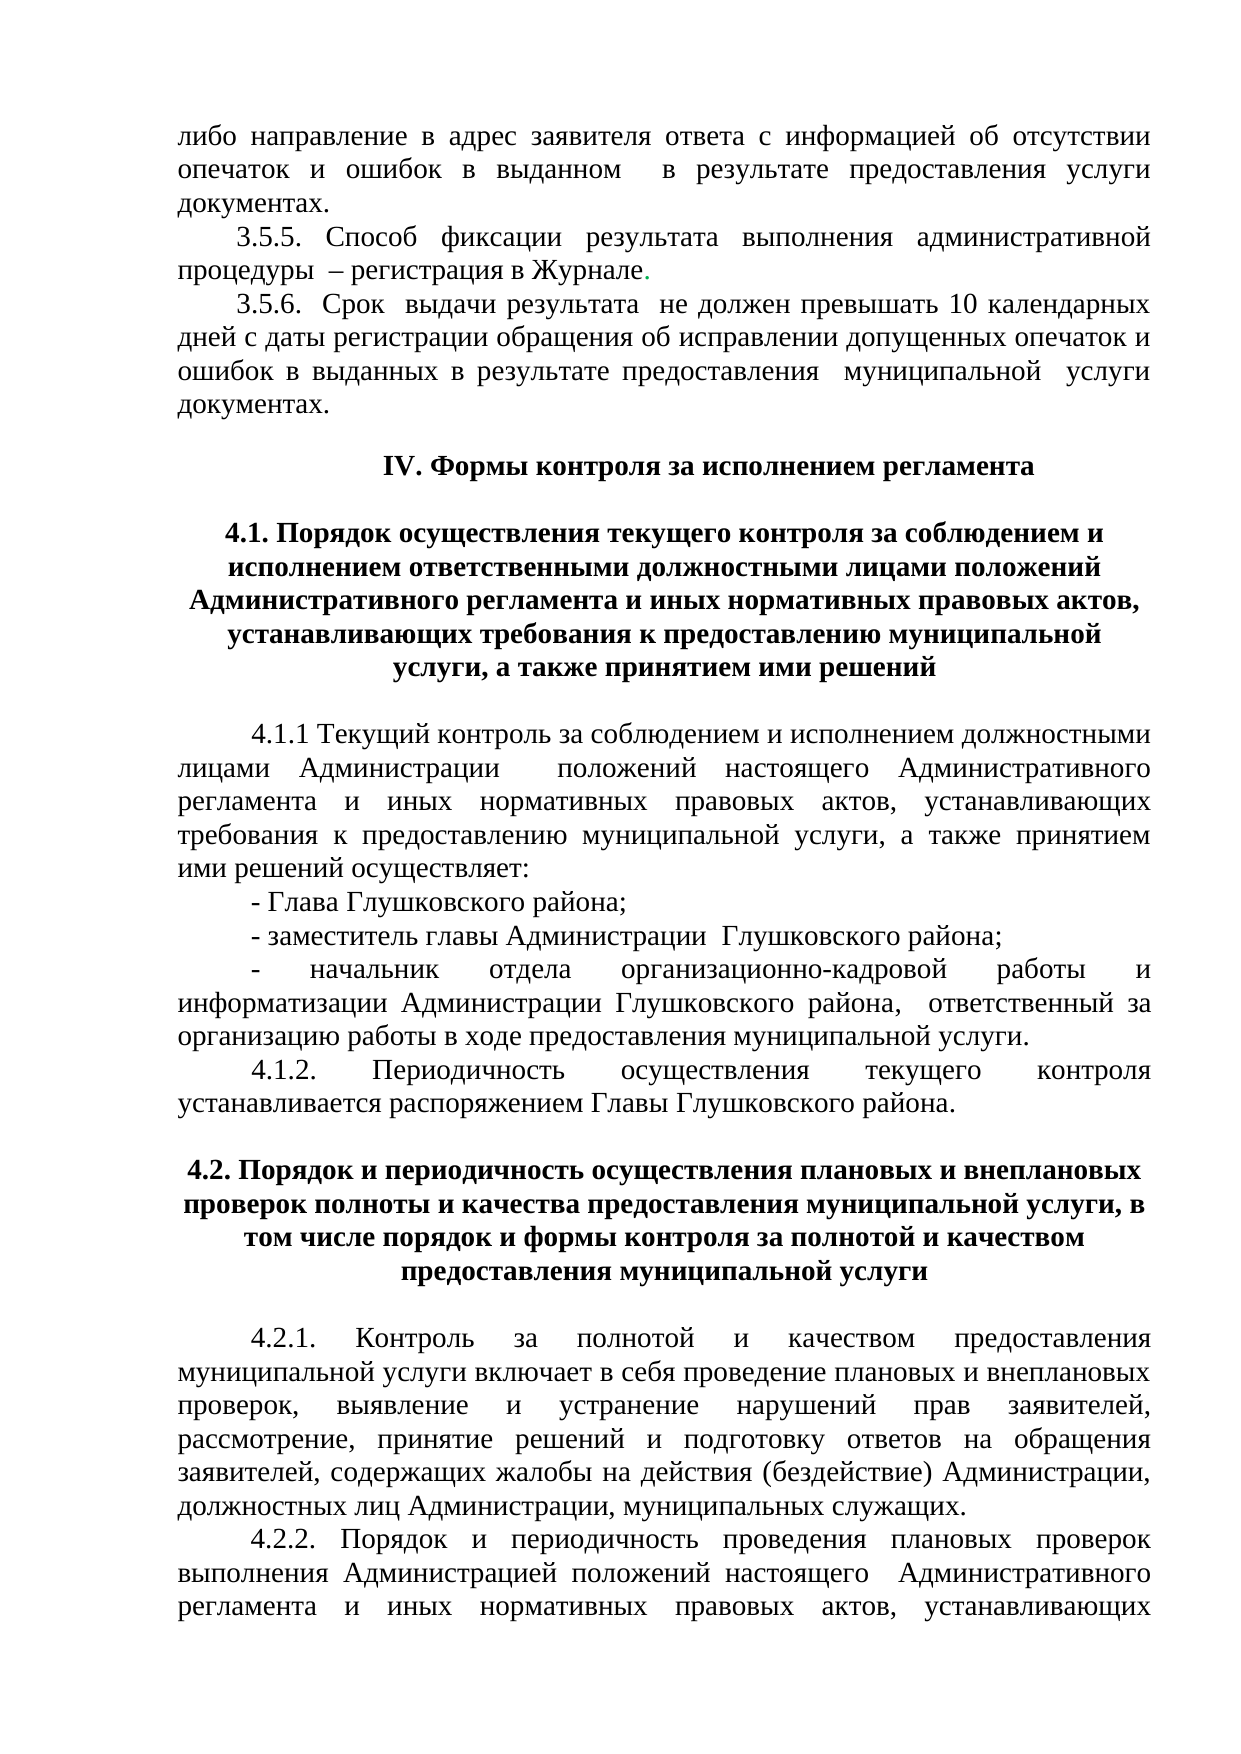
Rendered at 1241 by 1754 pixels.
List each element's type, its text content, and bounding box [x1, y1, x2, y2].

text - начальник отдела организационно-кадровой работы и информатизации Администрации Глушковского района, ответственный за организацию работы в ходе предоставления муниципальной услуги. [177, 951, 1152, 1052]
text 4.1.1 Текущий контроль за соблюдением и исполнением должностными лицами Администрации положений настоящего Административного регламента и иных нормативных правовых актов, устанавливающих требования к предоставлению муниципальной услуги, а также принятием ими решений осуществляет: [177, 716, 1152, 884]
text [177, 118, 1152, 219]
text - заместитель главы Администрации Глушковского района; [177, 918, 1152, 951]
text 4.2. Порядок и периодичность осуществления плановых и внеплановых проверок полноты и качества предоставления муниципальной услуги, в том числе порядок и формы контроля за полнотой и качеством предоставления муниципальной услуги [177, 1152, 1152, 1287]
text 3.5.6. Срок выдачи результата не должен превышать 10 календарных дней с даты регистрации обращения об исправлении допущенных опечаток и ошибок в выданных в результате предоставления муниципальной услуги документах. [177, 286, 1152, 420]
text 4.1. Порядок осуществления текущего контроля за соблюдением и исполнением ответственными должностными лицами положений Административного регламента и иных нормативных правовых актов, устанавливающих требования к предоставлению муниципальной услуги, а также принятием ими решений [177, 515, 1152, 683]
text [177, 1521, 1152, 1622]
text - Глава Глушковского района; [177, 884, 1152, 918]
text 3.5.5. Способ фиксации результата выполнения административной процедуры – регистрация в Журнале. [177, 219, 1152, 286]
text 4.2.1. Контроль за полнотой и качеством предоставления муниципальной услуги включает в себя проведение плановых и внеплановых проверок, выявление и устранение нарушений прав заявителей, рассмотрение, принятие решений и подготовку ответов на обращения заявителей, содержащих жалобы на действия (бездействие) Администрации, должностных лиц Администрации, муниципальных служащих. [177, 1320, 1152, 1521]
text IV. Формы контроля за исполнением регламента [177, 448, 1152, 482]
text 4.1.2. Периодичность осуществления текущего контроля устанавливается распоряжением Главы Глушковского района. [177, 1052, 1152, 1119]
